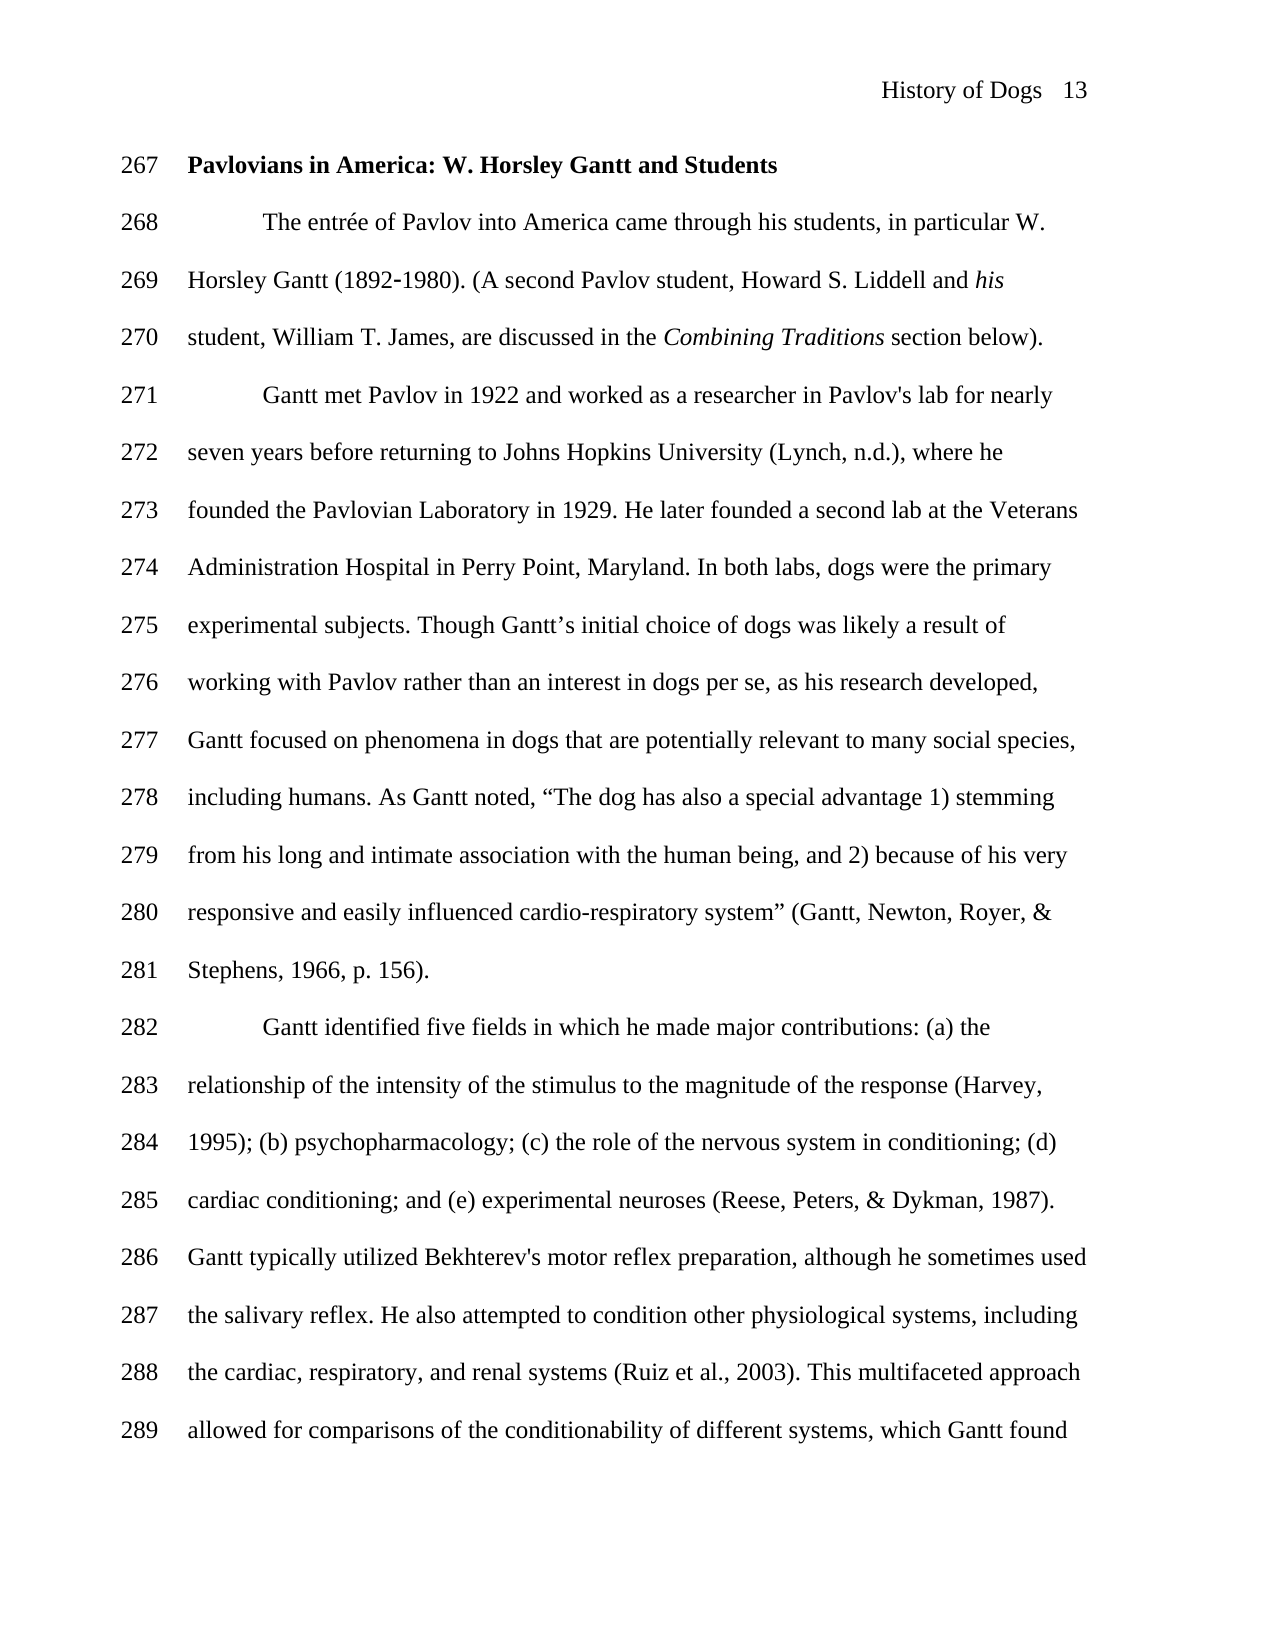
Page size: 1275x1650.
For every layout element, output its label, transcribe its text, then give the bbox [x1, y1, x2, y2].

text Gantt met Pavlov in 1922 and worked as a researcher in Pavlov's lab for nearly sevenyears before returning to Johns Hopkins University (Lynch, n.d.), where he founded the Pavlovian Laboratory in 1929. He later founded a second lab at the Veterans Administration Hospital in Perry Point, Maryland. In both labs, dogs were the primary experimental subjects. Though Gantt’s choice of dogs was likely a result of working with Pavlov rather than an interest in dogs per se, as his research developed Gantt focused on phenomena to social species, including humans. As Gantt noted, “The dog has also a special advantage 1) stemming from his long and intimate association with the human being, and 2) because of his very responsive and easily influenced cardio-respiratory system” (Gantt, Newton, Royer & Stephens, 1966, p. 156). [187, 380, 1087, 984]
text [187, 1012, 1087, 1444]
subtitle Pavlovians in America: W. Horsley Gantt and [187, 150, 1087, 179]
text The entrée of Pavlov into America came through his students, in particular W. Horsley Gantt (18921980). (A second Pavlov student, Howard S. Liddell and his student, William T. James, discussed in below). [187, 207, 1087, 351]
